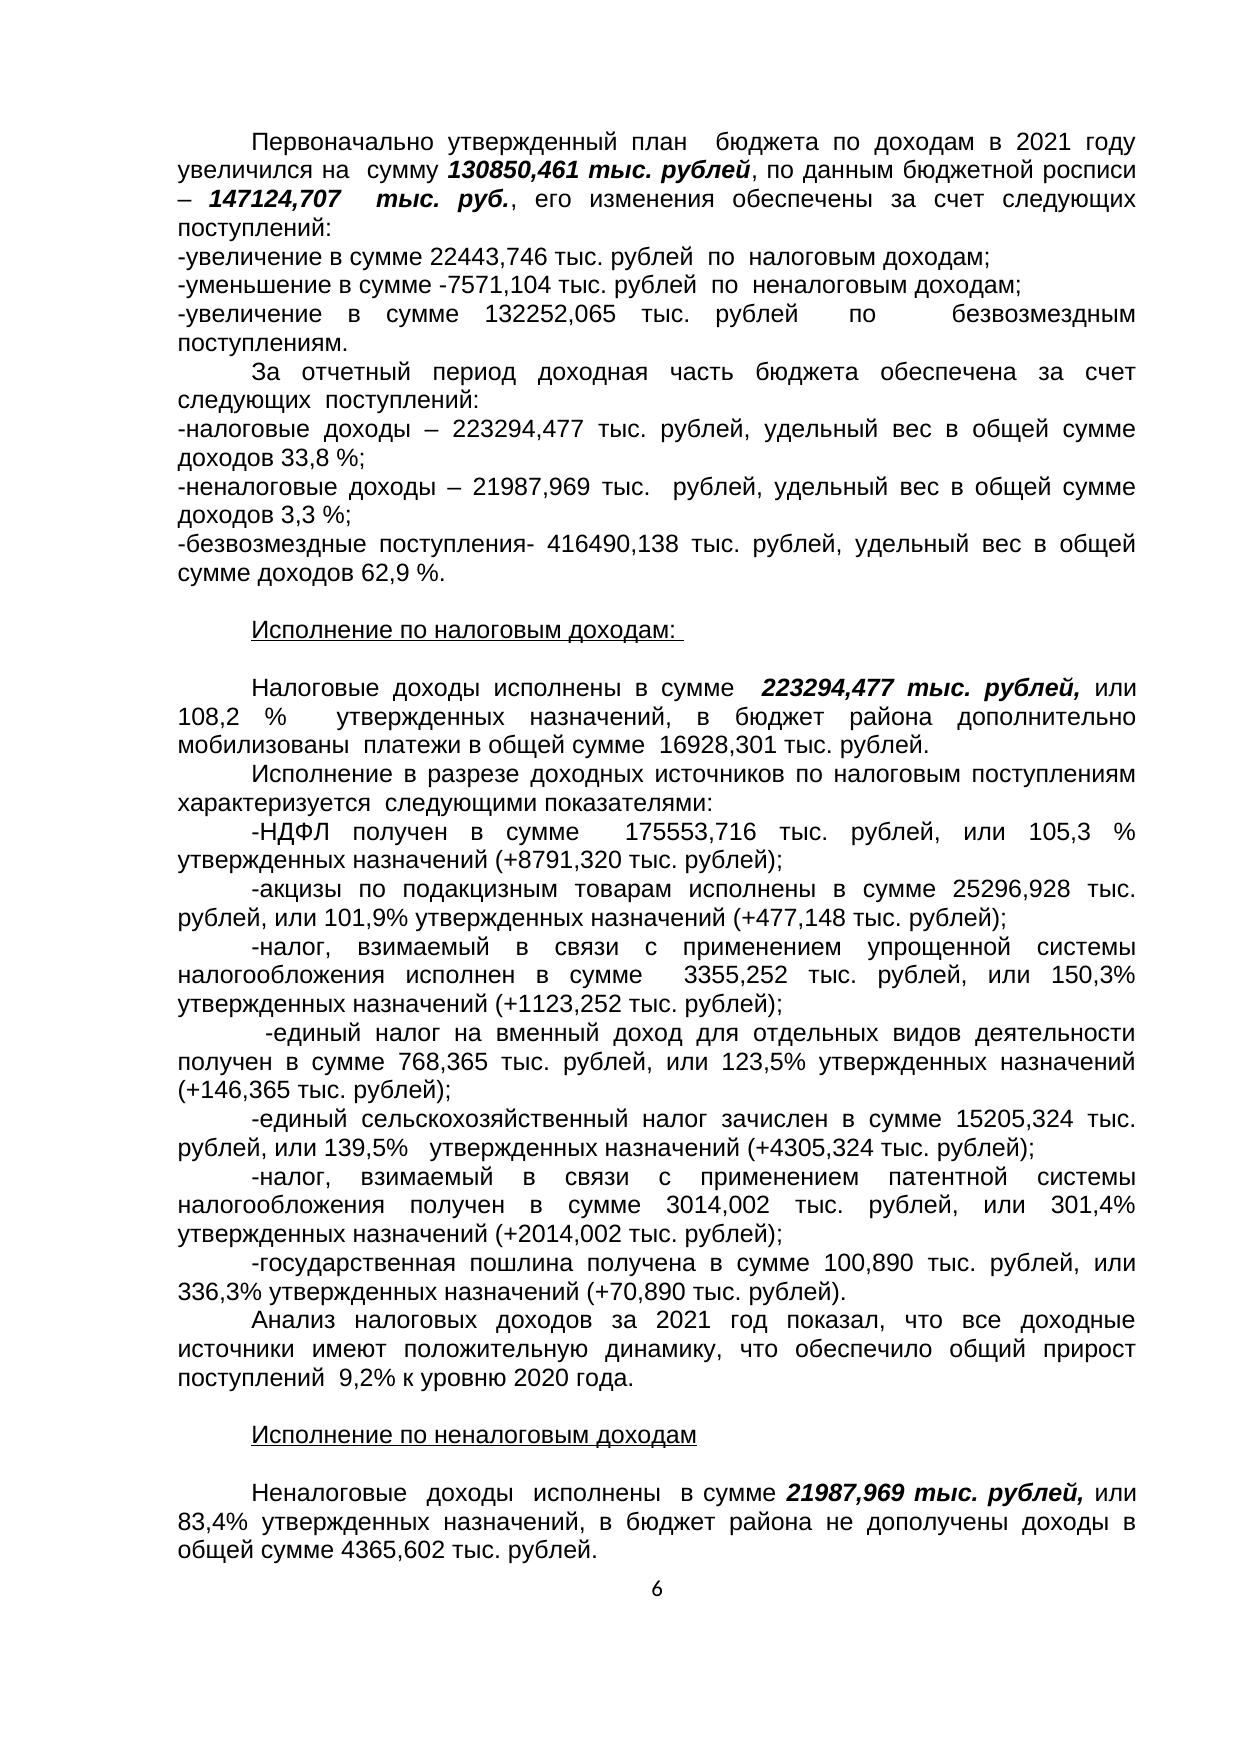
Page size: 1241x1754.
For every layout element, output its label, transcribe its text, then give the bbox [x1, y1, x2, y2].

title Исполнение по неналоговым доходам [177, 1420, 1137, 1449]
title -увеличение в сумме 132252,065 тыс. рублей по безвозмездным поступлениям. [177, 299, 1137, 356]
text Исполнение по налоговым доходам: [177, 615, 1137, 644]
text -единый сельскохозяйственный налог зачислен в сумме 15205,324 тыс. рублей, или 139,5% утвержденных назначений (+4305,324 тыс. рублей); [177, 1104, 1137, 1161]
text Налоговые доходы исполнены в сумме 223294,477 тыс. рублей, или 108,2 % утвержденных назначений, в бюджет района дополнительно мобилизованы платежи в общей сумме 16928,301 тыс. рублей. [177, 673, 1137, 759]
text -налоговые доходы – 223294,477 тыс. рублей, удельный вес в общей сумме доходов 33,8 %; [177, 414, 1137, 471]
text За отчетный период доходная часть бюджета обеспечена за счет следующих поступлений: [177, 356, 1137, 414]
text Неналоговые доходы исполнены в сумме 21987,969 тыс. рублей, или 83,4% утвержденных назначений, в бюджет района не дополучены доходы в общей сумме 4365,602 тыс. рублей. [177, 1478, 1137, 1564]
text -неналоговые доходы – 21987,969 тыс. рублей, удельный вес в общей сумме доходов 3,3 %; [177, 471, 1137, 529]
text -безвозмездные поступления- 416490,138 тыс. рублей, удельный вес в общей сумме доходов 62,9 %. [177, 529, 1137, 586]
text -государственная пошлина получена в сумме 100,890 тыс. рублей, или 336,3% утвержденных назначений (+70,890 тыс. рублей). [177, 1248, 1137, 1305]
text -акцизы по подакцизным товарам исполнены в сумме 25296,928 тыс. рублей, или 101,9% утвержденных назначений (+477,148 тыс. рублей); [177, 874, 1137, 931]
text Анализ налоговых доходов за 2021 год показал, что все доходные источники имеют положительную динамику, что обеспечило общий прирост поступлений 9,2% к уровню 2020 года. [177, 1305, 1137, 1391]
text -налог, взимаемый в связи с применением упрощенной системы налогообложения исполнен в сумме 3355,252 тыс. рублей, или 150,3% утвержденных назначений (+1123,252 тыс. рублей); [177, 931, 1137, 1018]
text -НДФЛ получен в сумме 175553,716 тыс. рублей, или 105,3 % утвержденных назначений (+8791,320 тыс. рублей); [177, 816, 1137, 874]
text Исполнение в разрезе доходных источников по налоговым поступлениям характеризуется следующими показателями: [177, 759, 1137, 816]
title Первоначально утвержденный план бюджета по доходам в 2021 году увеличился на сумму 130850,461 тыс. рублей, по данным бюджетной росписи – 147124,707 тыс. руб., его изменения обеспечены за счет следующих поступлений: [177, 126, 1137, 241]
title -увеличение в сумме 22443,746 тыс. рублей по налоговым доходам; [177, 241, 1137, 270]
text -единый налог на вменный доход для отдельных видов деятельности получен в сумме 768,365 тыс. рублей, или 123,5% утвержденных назначений (+146,365 тыс. рублей); [177, 1018, 1137, 1104]
title -уменьшение в сумме -7571,104 тыс. рублей по неналоговым доходам; [177, 270, 1137, 299]
text -налог, взимаемый в связи с применением патентной системы налогообложения получен в сумме 3014,002 тыс. рублей, или 301,4% утвержденных назначений (+2014,002 тыс. рублей); [177, 1161, 1137, 1248]
